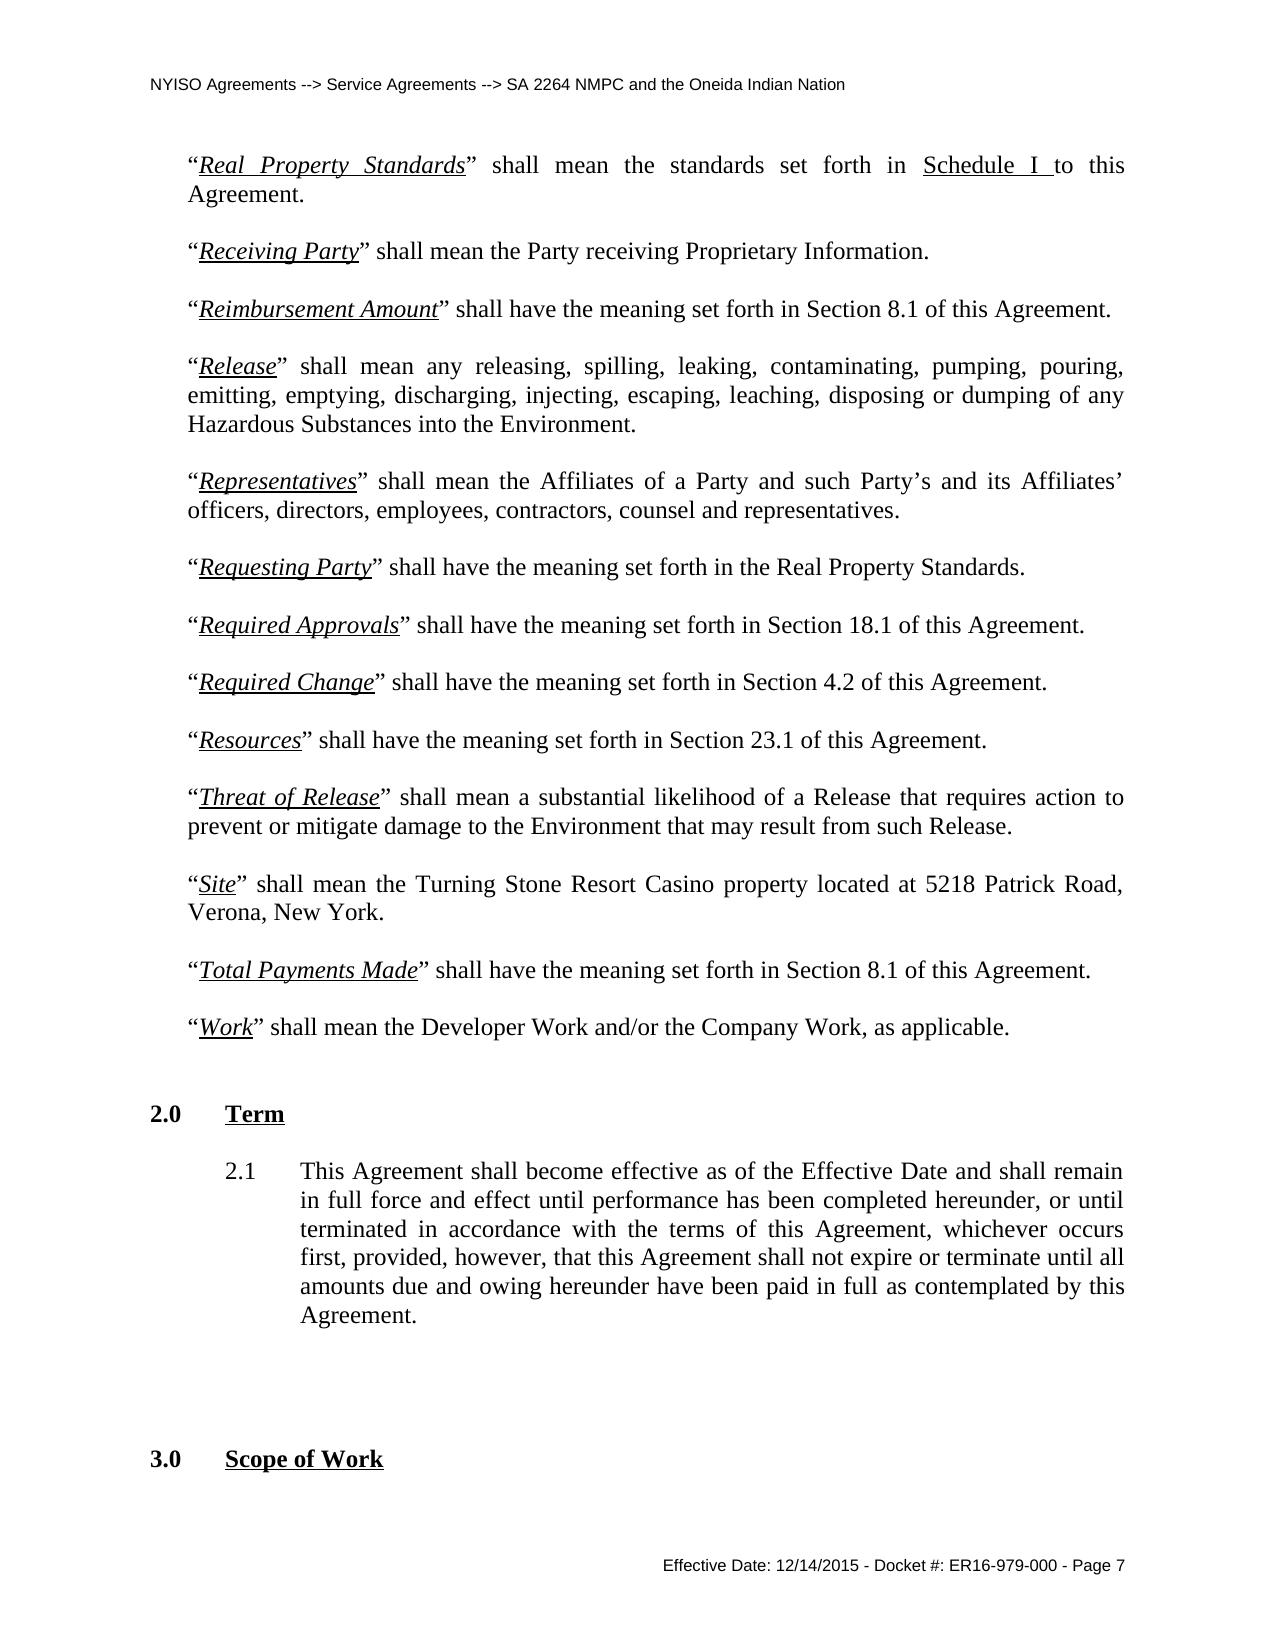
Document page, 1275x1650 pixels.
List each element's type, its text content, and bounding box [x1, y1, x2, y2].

text “Release” shall mean any releasing, spilling, leaking, contaminating, pumping, pouring, emitting, emptying, discharging, injecting, escaping, leaching, disposing or dumping of any Hazardous Substances into the Environment. [187, 351, 1125, 437]
text “Receiving Party” shall mean the Party receiving Proprietary Information. [187, 236, 1125, 265]
text “Resources” shall have the meaning set forth in Section 23.1 of this Agreement. [187, 725, 1125, 754]
list 3.0 Scope of Work [150, 1444, 1125, 1472]
text “Reimbursement Amount” shall have the meaning set forth in Section 8.1 of this Agreement. [187, 294, 1125, 322]
text “Total Payments Made” shall have the meaning set forth in Section 8.1 of this Agreement. [187, 955, 1125, 984]
text “Threat of Release” shall mean a substantial likelihood of a Release that requires action to prevent or mitigate damage to the Environment that may result from such Release. [187, 782, 1125, 840]
text “Site” shall mean the Turning Stone Resort Casino property located at 5218 Patrick Road, Verona, New York. [187, 869, 1125, 926]
text “Work” shall mean the Developer Work and/or the Company Work, as applicable. [187, 1012, 1125, 1041]
text “Requesting Party” shall have the meaning set forth in the Real Property Standards. [187, 552, 1125, 581]
text “Required Approvals” shall have the meaning set forth in Section 18.1 of this Agreement. [187, 610, 1125, 639]
text “Real Property Standards” shall mean the standards set forth in Schedule I to this Agreement. [187, 150, 1125, 207]
list 2.1 This Agreement shall become effective as of the Effective Date and shall remain in full force and effect until performance has been completed hereunder, or until terminated in accordance with the terms of this Agreement, whichever occurs first, provided, however, that this Agreement shall not expire or terminate until all amounts due and owing hereunder have been paid in full as contemplated by this Agreement. [225, 1156, 1125, 1329]
text “Required Change” shall have the meaning set forth in Section 4.2 of this Agreement. [187, 667, 1125, 696]
text 2.0 Term [150, 1099, 1125, 1127]
text “Representatives” shall mean the Affiliates of a Party and such Party’s and its Affiliates’ officers, directors, employees, contractors, counsel and representatives. [187, 466, 1125, 524]
